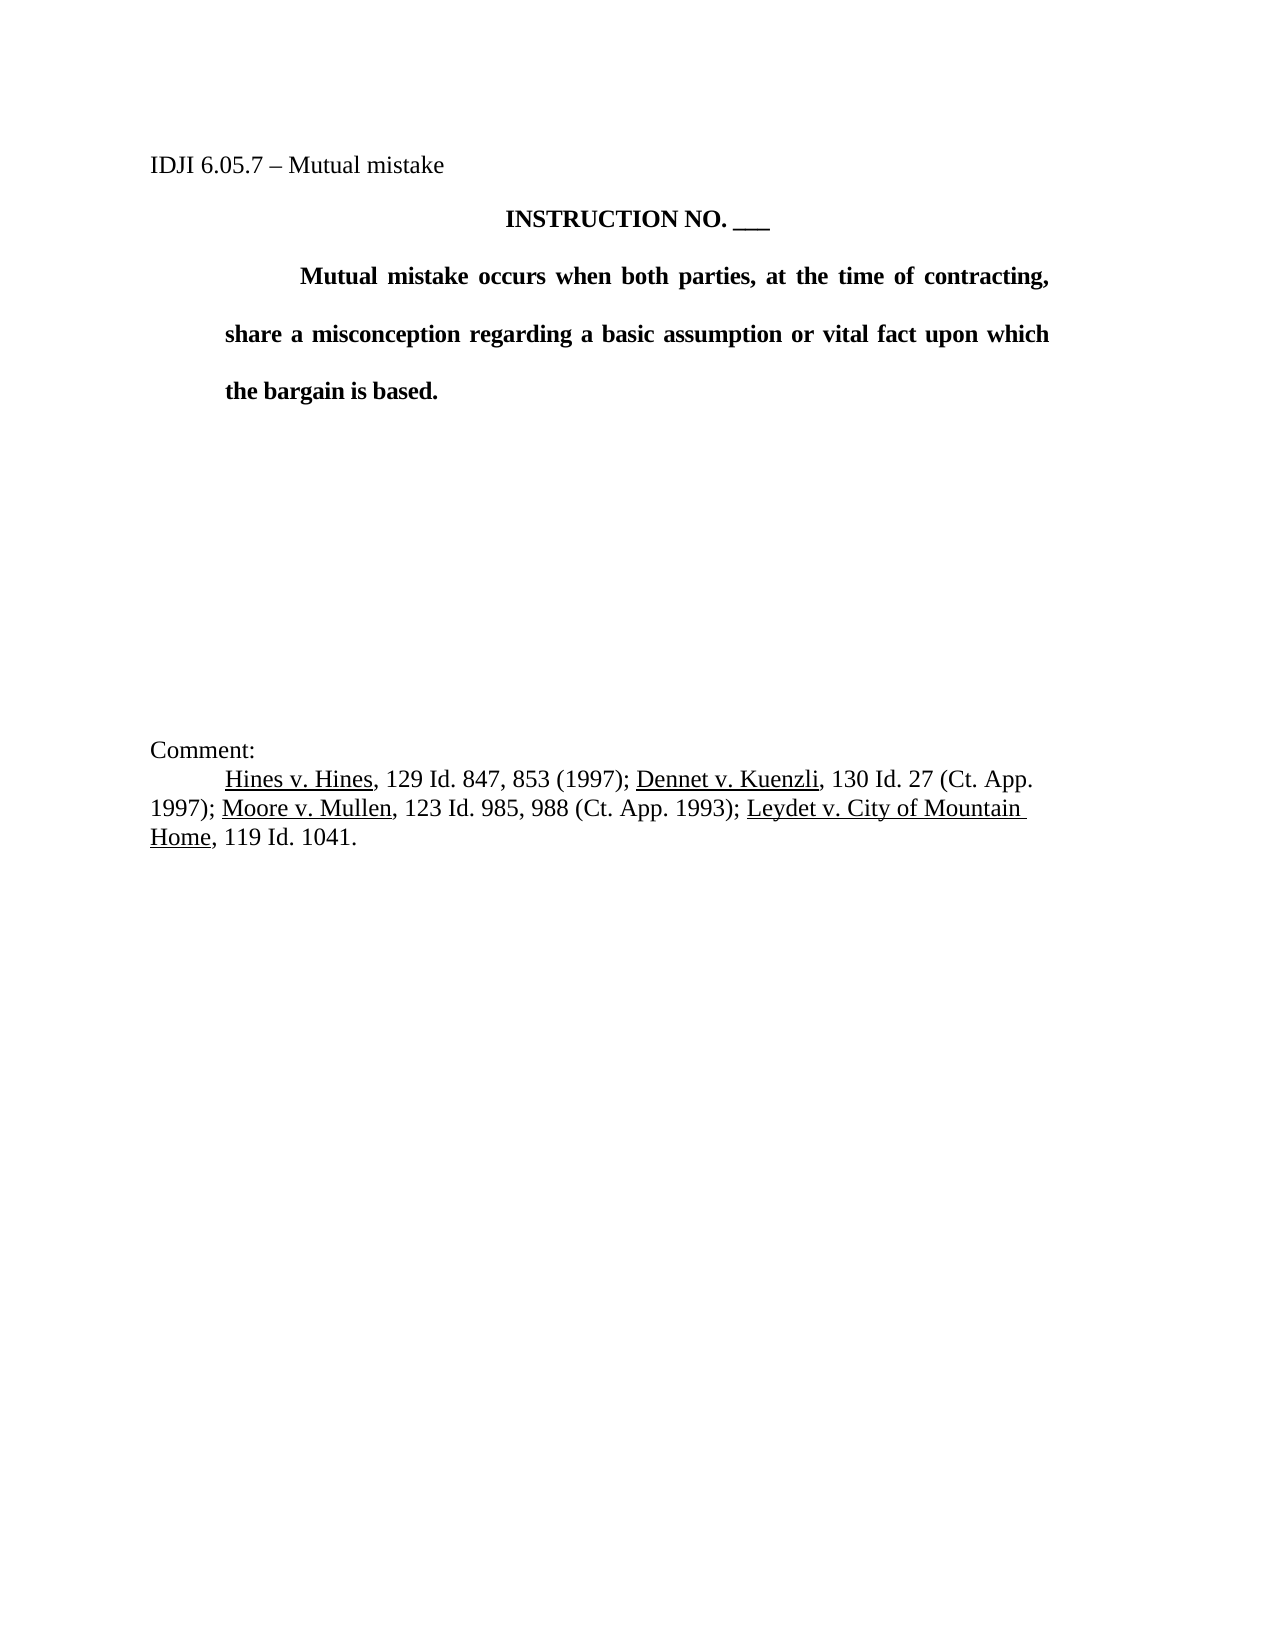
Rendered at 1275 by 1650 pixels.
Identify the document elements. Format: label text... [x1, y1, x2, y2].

text Hines v. Hines, 129 Id. 847, 853 (1997); Dennet v. Kuenzli, 130 Id. 27 (Ct. App. 1997); Moore v. Mullen, 123 Id. 985, 988 (Ct. App. 1993); Leydet v. City of Mountain Home, 119 Id. 1041. [150, 764, 1050, 851]
text Comment: [150, 736, 1050, 764]
subtitle IDJI 6.05.7 – Mutual mistake [150, 150, 1125, 179]
text Mutual mistake occurs when both parties, at the time of contracting, share a misconception regarding a basic assumption or vital fact upon which the bargain is based. [225, 261, 1050, 405]
title INSTRUCTION NO. ___ [225, 204, 1050, 232]
